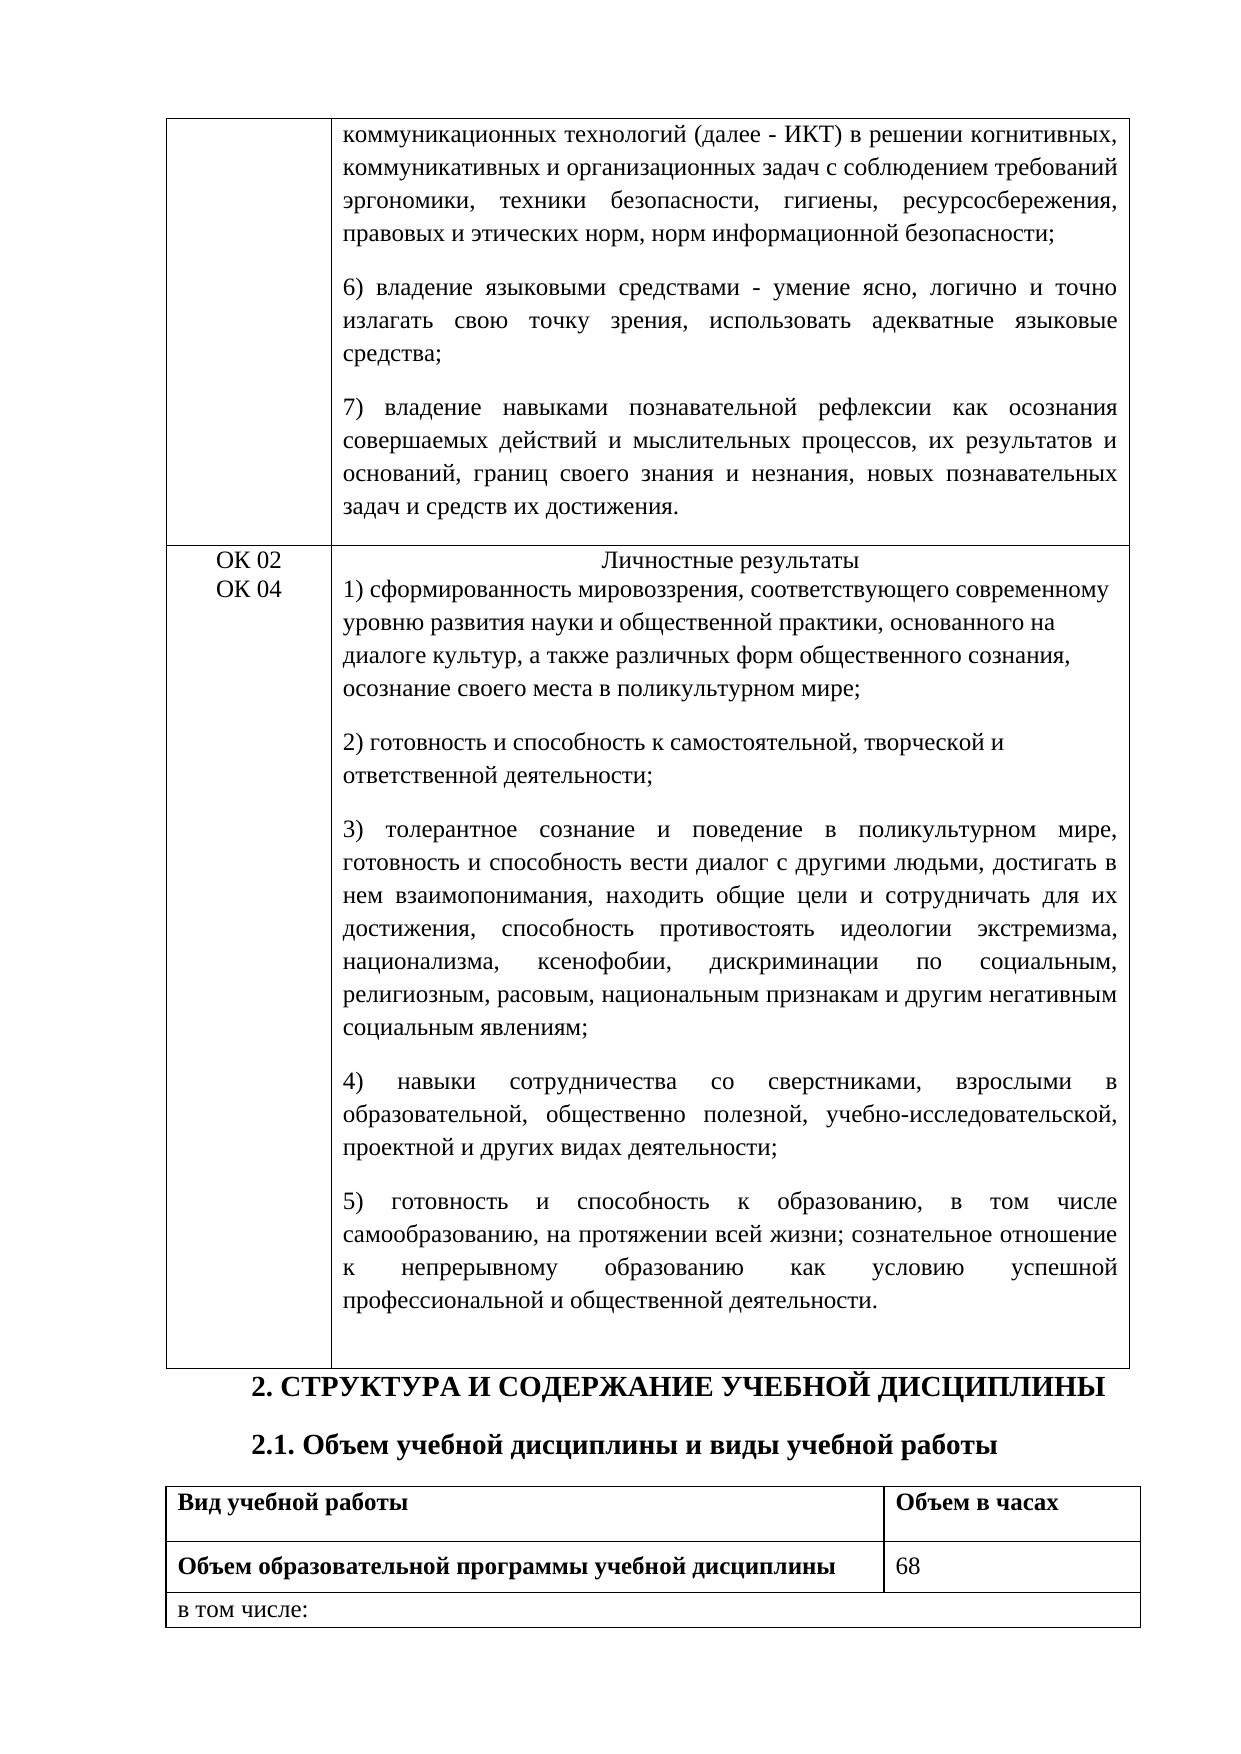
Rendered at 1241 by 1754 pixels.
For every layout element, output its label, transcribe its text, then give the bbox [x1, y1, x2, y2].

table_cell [167, 119, 331, 544]
table_cell в том числе: [167, 1593, 1140, 1627]
table_cell 68 [885, 1542, 1140, 1592]
table_header Вид учебной работы [167, 1487, 883, 1541]
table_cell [332, 119, 1129, 544]
table_cell ОК 02 ОК 04 [167, 546, 331, 1368]
text 2.1. Объем учебной дисциплины и виды учебной работы [177, 1427, 1152, 1461]
table_cell Личностные результаты 1) сформированность мировоззрения, соответствующего современному уровню развития науки и общественной практики, основанного на диалоге культур, а также различных форм общественного сознания, осознание своего места в поликультурном мире; 2) готовность и способность к самостоятельной, творческой и ответственной деятельности; 3) толерантное сознание и поведение в поликультурном мире, готовность и способность вести диалог с другими людьми, достигать в нем взаимопонимания, находить общие цели и сотрудничать для их достижения, способность противостоять идеологии экстремизма, национализма, ксенофобии, дискриминации по социальным, религиозным, расовым, национальным признакам и другим негативным социальным явлениям; 4) навыки сотрудничества со сверстниками, взрослыми в образовательной, общественно полезной, учебно-исследовательской, проектной и других видах деятельности; 5) готовность и способность к образованию, в том числе самообразованию, на протяжении всей жизни; сознательное отношение к непрерывному образованию как условию успешной профессиональной и общественной деятельности. [332, 546, 1129, 1368]
table_cell Объем образовательной программы учебной дисциплины [167, 1542, 883, 1592]
text 2. СТРУКТУРА И СОДЕРЖАНИЕ УЧЕБНОЙ ДИСЦИПЛИНЫ [177, 1369, 1152, 1402]
table_header Объем в часах [885, 1487, 1140, 1541]
